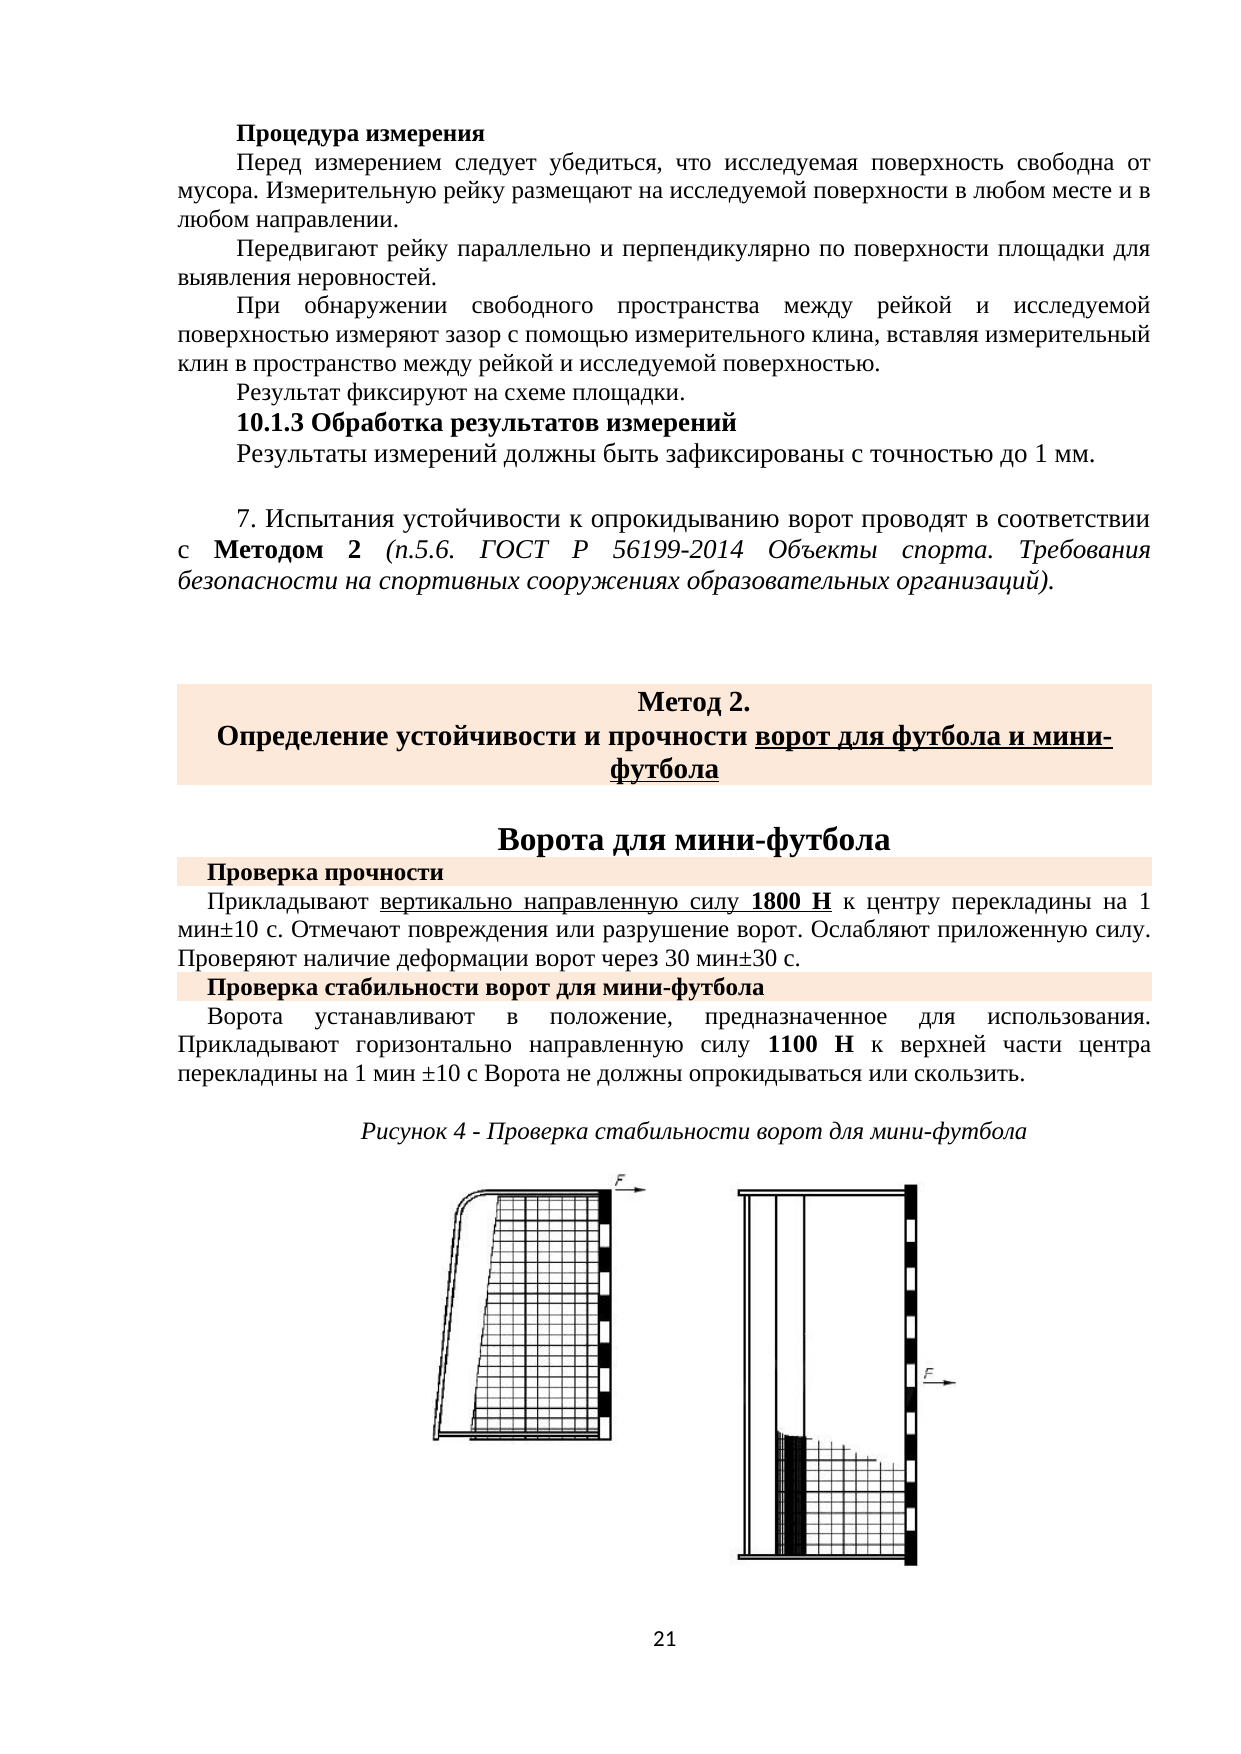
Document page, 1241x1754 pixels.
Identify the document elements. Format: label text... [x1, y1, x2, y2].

text Метод 2. [177, 684, 1152, 718]
text Результат фиксируют на схеме площадки. [177, 377, 1152, 406]
text Проверка стабильности ворот для мини-футбола [177, 972, 1152, 1001]
text Результаты измерений должны быть зафиксированы с точностью до 1 мм. [177, 437, 1152, 468]
text Определение устойчивости и прочности ворот для футбола и мини-футбола [177, 718, 1152, 785]
text 7. Испытания устойчивости к опрокидыванию ворот проводят в соответствии с Методом 2 (п.5.6. ГОСТ Р 56199-2014 Объекты спорта. Требования безопасности на спортивных сооружениях образовательных организаций). [177, 502, 1152, 595]
text Перед измерением следует убедиться, что исследуемая поверхность свободна от мусора. Измерительную рейку размещают на исследуемой поверхности в любом месте и в любом направлении. [177, 147, 1152, 233]
text Ворота устанавливают в положение, предназначенное для использования. Прикладывают горизонтально направленную силу 1100 Н к верхней части центра перекладины на 1 мин ±10 с Ворота не должны опрокидываться или скользить. [177, 1001, 1152, 1087]
text Рисунок 4 - Проверка стабильности ворот для мини-футбола [177, 1116, 1152, 1144]
text Ворота для мини-футбола [177, 819, 1152, 857]
picture [431, 1173, 957, 1567]
text Передвигают рейку параллельно и перпендикулярно по поверхности площадки для выявления неровностей. [177, 233, 1152, 291]
text Процедура измерения [177, 118, 1152, 147]
text Проверка прочности [177, 857, 1152, 886]
text При обнаружении свободного пространства между рейкой и исследуемой поверхностью измеряют зазор с помощью измерительного клина, вставляя измерительный клин в пространство между рейкой и исследуемой поверхностью. [177, 291, 1152, 377]
text 10.1.3 Обработка результатов измерений [177, 406, 1152, 437]
text Прикладывают вертикально направленную силу 1800 Н к центру перекладины на 1 мин±10 с. Отмечают повреждения или разрушение ворот. Ослабляют приложенную силу. Проверяют наличие деформации ворот через 30 мин±30 с. [177, 886, 1152, 972]
